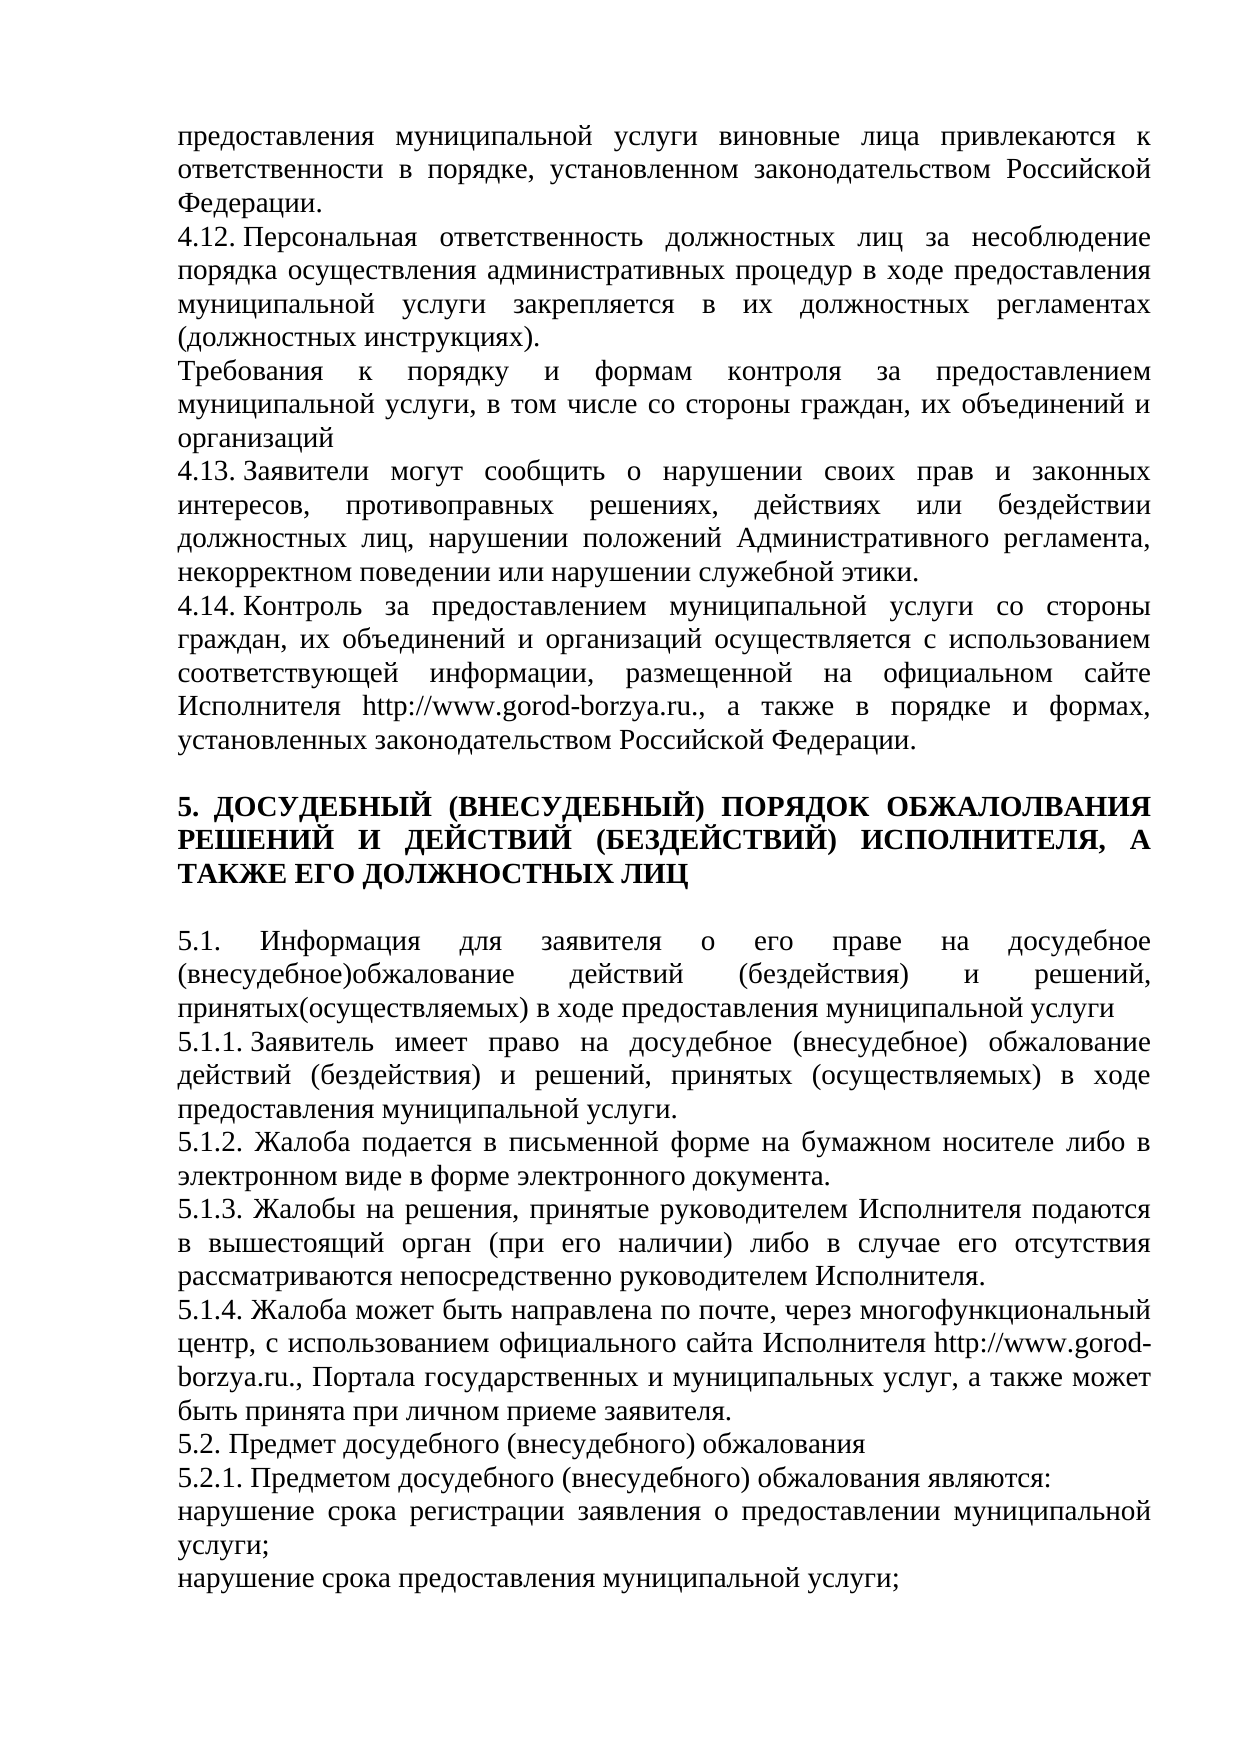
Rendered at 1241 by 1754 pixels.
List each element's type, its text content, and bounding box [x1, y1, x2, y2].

text нарушение срока предоставления муниципальной услуги; [177, 1560, 1152, 1594]
text 5. ДОСУДЕБНЫЙ (ВНЕСУДЕБНЫЙ) ПОРЯДОК ОБЖАЛОЛВАНИЯ РЕШЕНИЙ И ДЕЙСТВИЙ (БЕЗДЕЙСТВИЙ) ИСПОЛНИТЕЛЯ, А ТАКЖЕ ЕГО ДОЛЖНОСТНЫХ ЛИЦ [177, 789, 1152, 889]
text нарушение срока регистрации заявления о предоставлении муниципальной услуги; [177, 1493, 1152, 1560]
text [177, 118, 1152, 219]
text 5.2. Предмет досудебного (внесудебного) обжалования [177, 1426, 1152, 1460]
text 5.1.2. Жалоба подается в письменной форме на бумажном носителе либо в электронном виде в форме электронного документа. [177, 1124, 1152, 1191]
text 5.1.3. Жалобы на решения, принятые руководителем Исполнителя подаются в вышестоящий орган (при его наличии) либо в случае его отсутствия рассматриваются непосредственно руководителем Исполнителя. [177, 1191, 1152, 1292]
text 4.14. Контроль за предоставлением муниципальной услуги со стороны граждан, их объединений и организаций осуществляется с использованием соответствующей информации, размещенной на официальном сайте Исполнителя http://www.gorod-borzya.ru., а также в порядке и формах, установленных законодательством Российской Федерации. [177, 588, 1152, 755]
text 5.1. Информация для заявителя о его праве на досудебное (внесудебное)обжалование действий (бездействия) и решений, принятых(осуществляемых) в ходе предоставления муниципальной услуги [177, 923, 1152, 1024]
text 4.13. Заявители могут сообщить о нарушении своих прав и законных интересов, противоправных решениях, действиях или бездействии должностных лиц, нарушении положений Административного регламента, некорректном поведении или нарушении служебной этики. [177, 453, 1152, 588]
text 5.2.1. Предметом досудебного (внесудебного) обжалования являются: [177, 1460, 1152, 1493]
text 4.12. Персональная ответственность должностных лиц за несоблюдение порядка осуществления административных процедур в ходе предоставления муниципальной услуги закрепляется в их должностных регламентах (должностных инструкциях). [177, 219, 1152, 353]
text 5.1.1. Заявитель имеет право на досудебное (внесудебное) обжалование действий (бездействия) и решений, принятых (осуществляемых) в ходе предоставления муниципальной услуги. [177, 1024, 1152, 1124]
text Требования к порядку и формам контроля за предоставлением муниципальной услуги, в том числе со стороны граждан, их объединений и организаций [177, 353, 1152, 453]
text 5.1.4. Жалоба может быть направлена по почте, через многофункциональный центр, с использованием официального сайта Исполнителя http://www.gorod-borzya.ru., Портала государственных и муниципальных услуг, а также может быть принята при личном приеме заявителя. [177, 1292, 1152, 1426]
